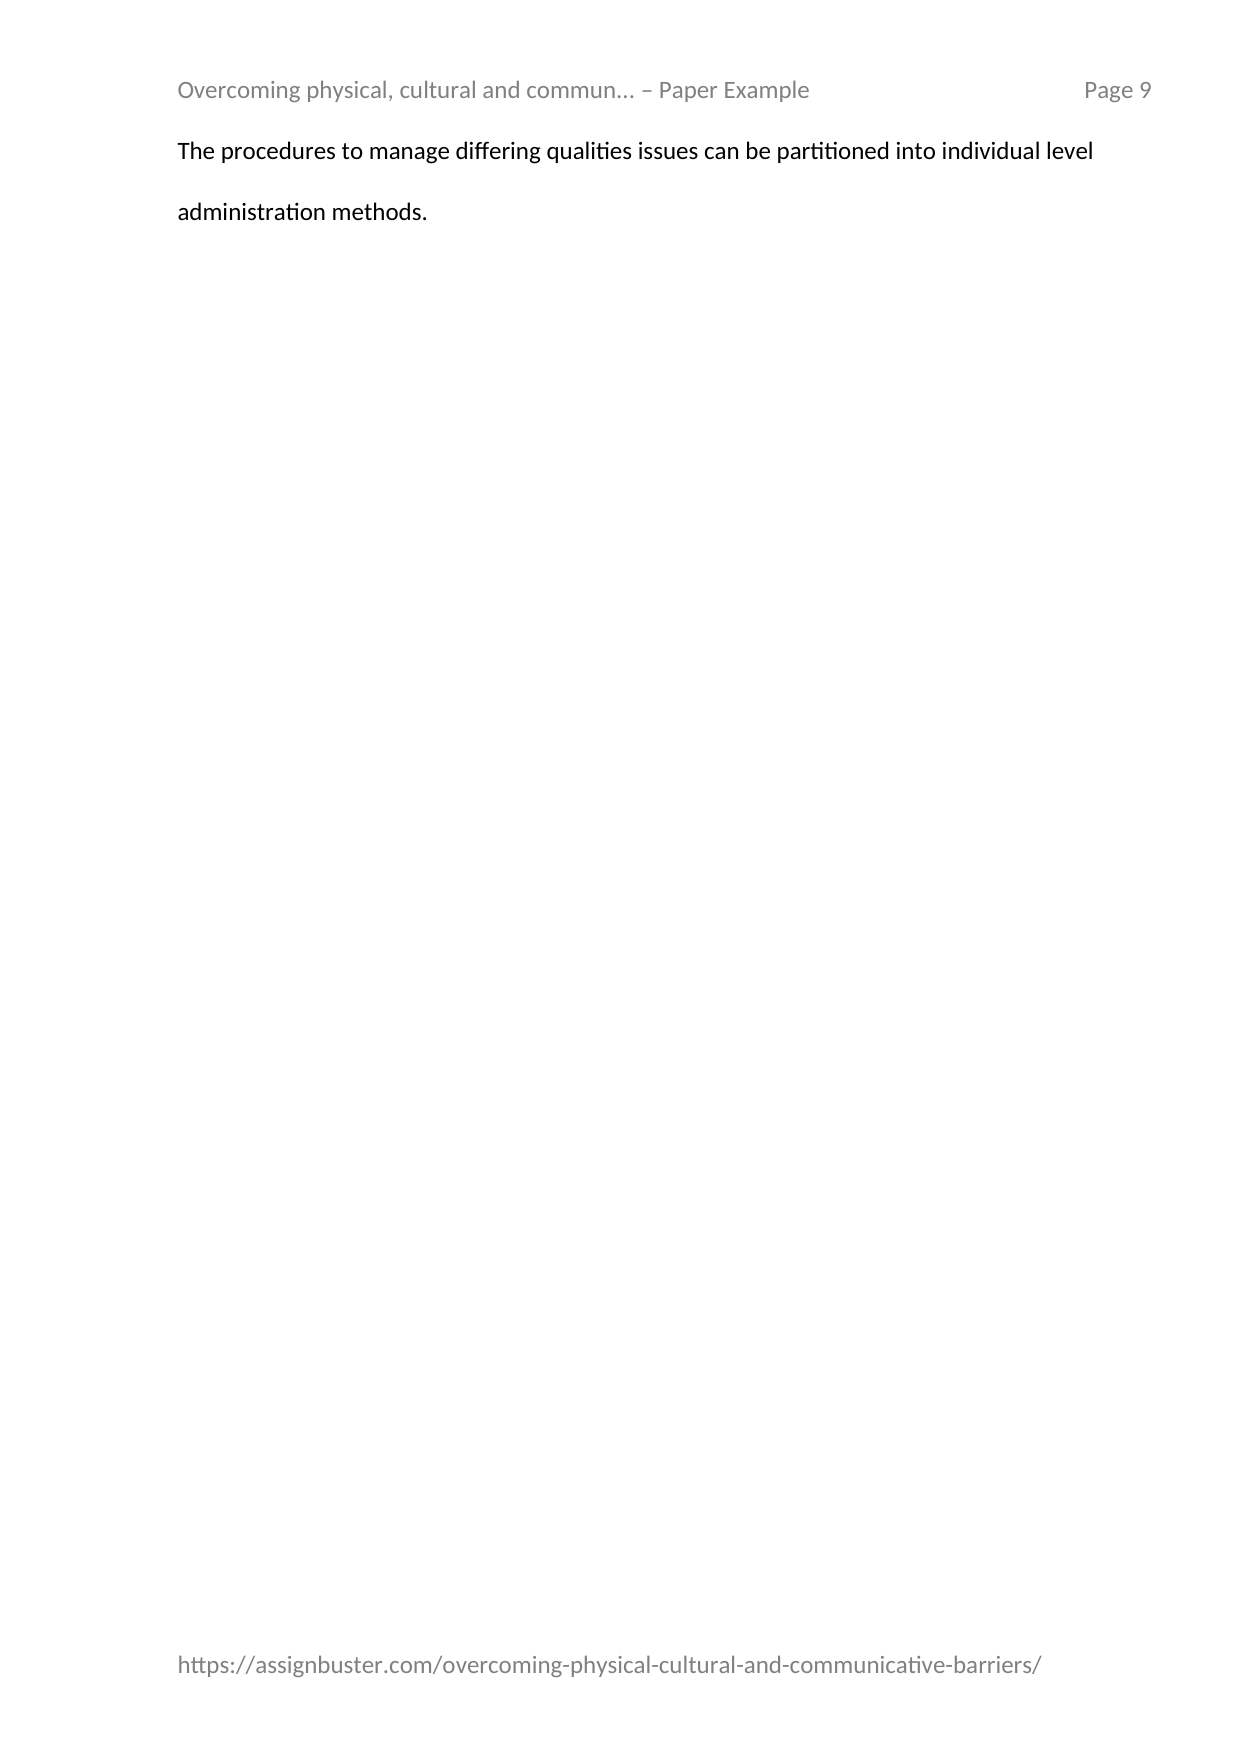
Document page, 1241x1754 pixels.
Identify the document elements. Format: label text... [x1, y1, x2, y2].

text The procedures to manage differing qualities issues can be partitioned into individual level administration methods. [177, 135, 1152, 226]
